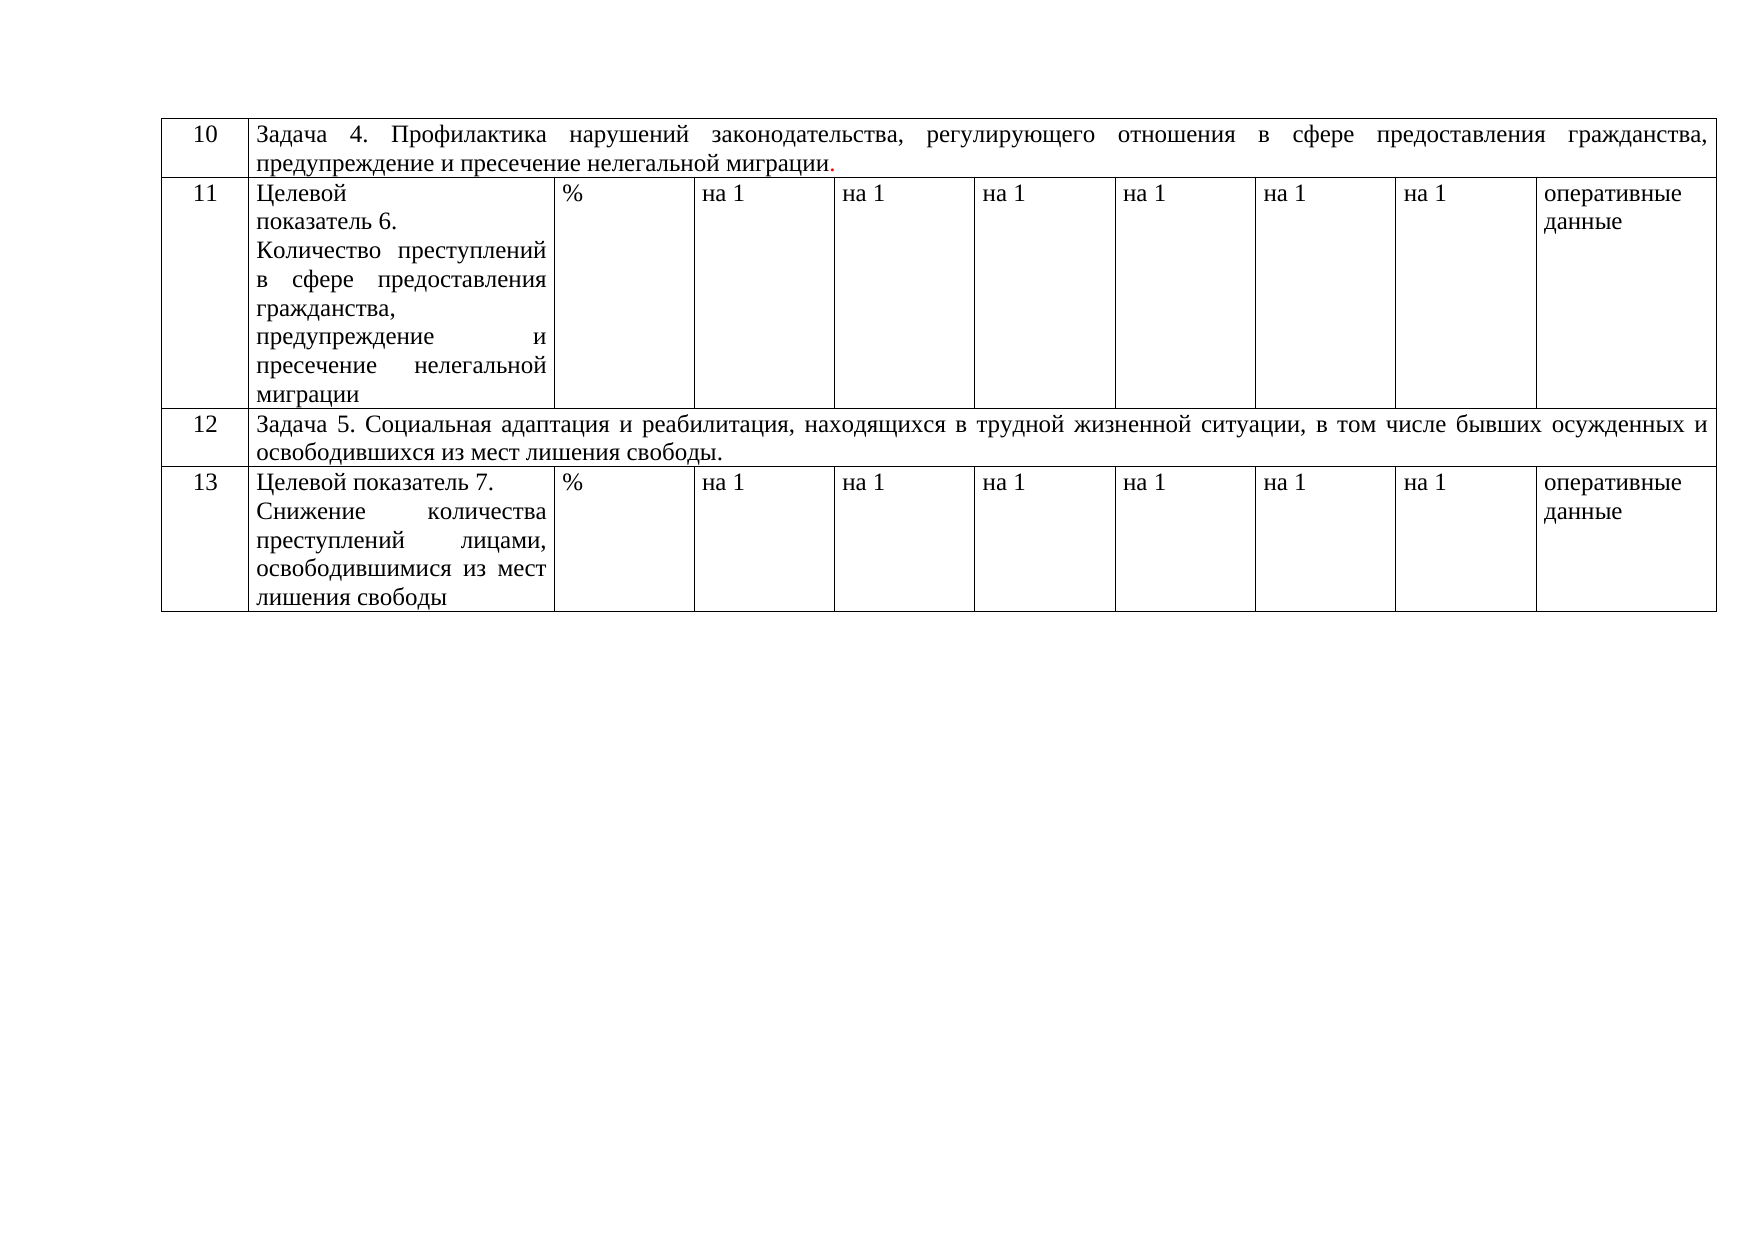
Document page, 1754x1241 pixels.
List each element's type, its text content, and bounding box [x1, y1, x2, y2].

table_cell 10 [162, 119, 248, 177]
table_cell на 1 [1256, 467, 1395, 611]
table_cell Задача 4. Профилактика нарушений законодательства, регулирующего отношения в сфере предоставления гражданства, предупреждение и пресечение нелегальной миграции. [249, 119, 1716, 177]
table_cell на 1 [1396, 178, 1536, 408]
table_cell % [555, 178, 694, 408]
table_cell 11 [162, 178, 248, 408]
table_cell на 1 [835, 467, 974, 611]
table_cell на 1 [1396, 467, 1536, 611]
table_cell на 1 [695, 178, 834, 408]
table_cell 13 [162, 467, 248, 611]
table_cell на 1 [975, 467, 1115, 611]
table_cell оперативные данные [1537, 178, 1716, 408]
table_cell Целевой показатель 6. Количество преступлений в сфере предоставления гражданства, предупреждение и пресечение нелегальной миграции [249, 178, 554, 408]
table_cell на 1 [1116, 467, 1255, 611]
table_cell на 1 [835, 178, 974, 408]
table_cell на 1 [975, 178, 1115, 408]
table_cell Целевой показатель 7. Снижение количества преступлений лицами, освободившимися из мест лишения свободы [249, 467, 554, 611]
table_cell % [555, 467, 694, 611]
table_cell оперативные данные [1537, 467, 1716, 611]
table_cell на 1 [1116, 178, 1255, 408]
table_cell 12 [162, 409, 248, 466]
table_cell на 1 [695, 467, 834, 611]
table_cell на 1 [1256, 178, 1395, 408]
table_cell Задача 5. Социальная адаптация и реабилитация, находящихся в трудной жизненной ситуации, в том числе бывших осужденных и освободившихся из мест лишения свободы. [249, 409, 1716, 466]
